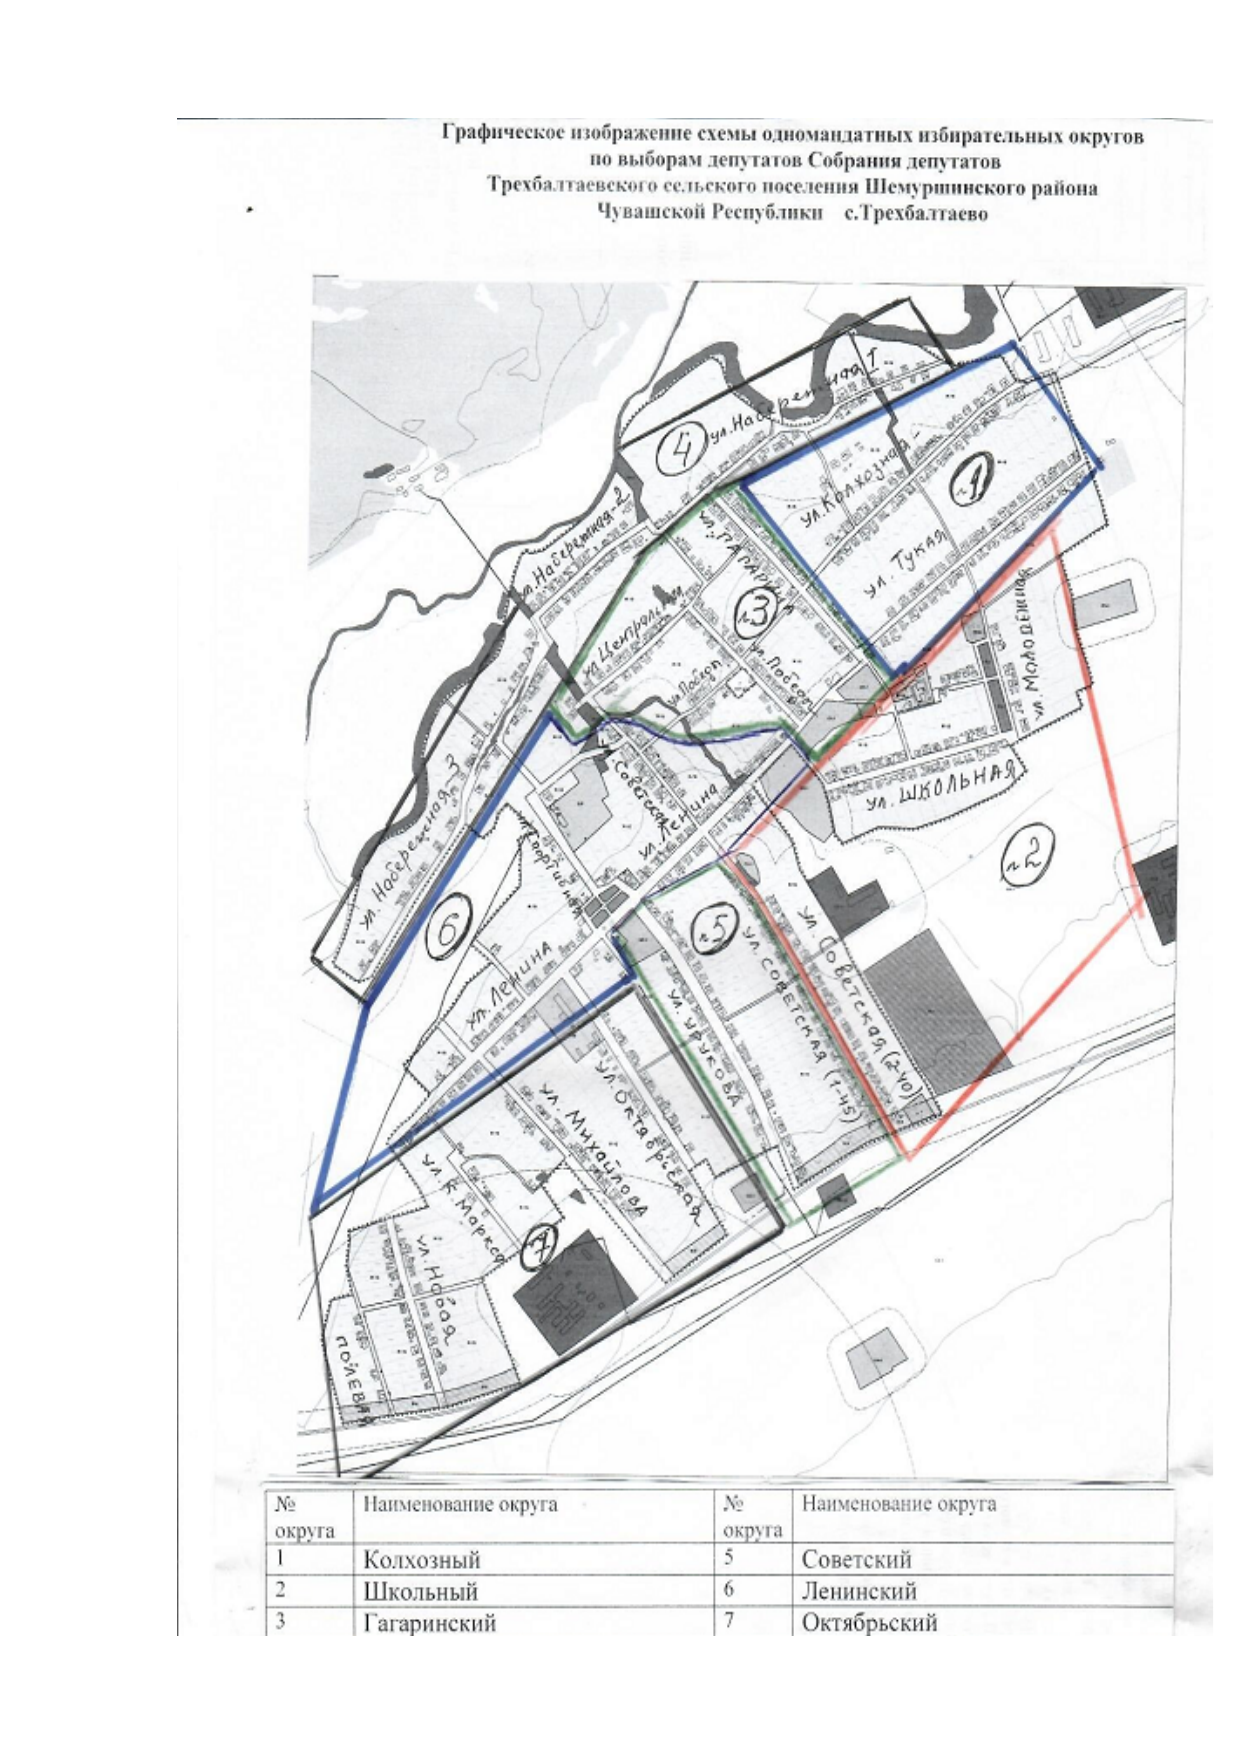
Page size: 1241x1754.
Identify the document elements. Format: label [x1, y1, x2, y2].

picture [177, 118, 1214, 1636]
